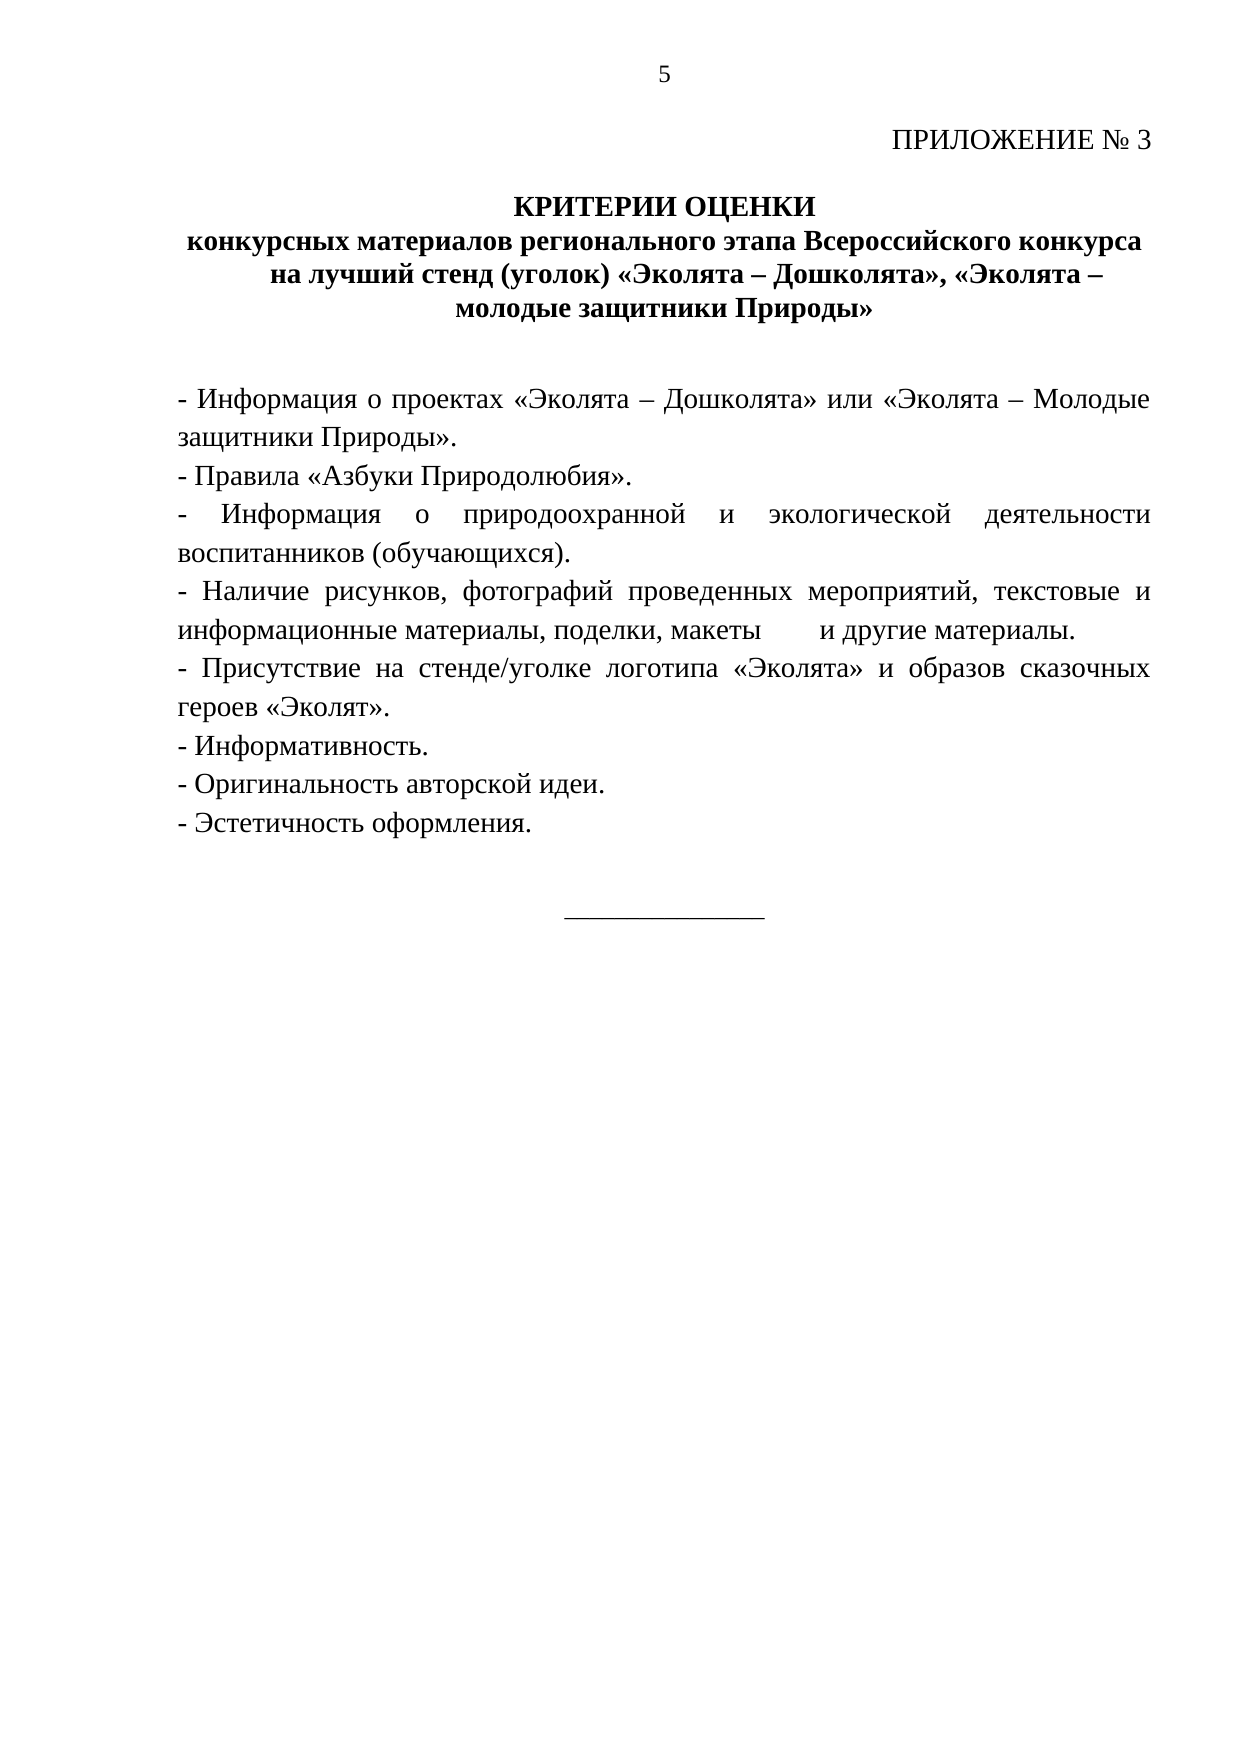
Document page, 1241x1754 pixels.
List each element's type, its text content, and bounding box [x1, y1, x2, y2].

text конкурсных материалов регионального этапа Всероссийского конкурса [177, 223, 1152, 256]
text ________________ [177, 893, 1152, 922]
list - Эстетичность оформления. [177, 805, 1152, 838]
list - Наличие рисунков, фотографий проведенных мероприятий, текстовые и информационные материалы, поделки, макеты и другие материалы. [177, 573, 1152, 646]
text ПРИЛОЖЕНИЕ № 3 [177, 122, 1152, 156]
list - Информативность. [177, 728, 1152, 761]
text КРИТЕРИИ ОЦЕНКИ [177, 189, 1152, 223]
text на лучший стенд (уголок) «Эколята – Дошколята», «Эколята – молодые защитники Природы» [177, 256, 1152, 323]
list - Правила «Азбуки Природолюбия». [177, 458, 1152, 491]
list - Присутствие на стенде/уголке логотипа «Эколята» и образов сказочных героев «Эколят». [177, 651, 1152, 723]
list - Информация о природоохранной и экологической деятельности воспитанников (обучающихся). [177, 496, 1152, 568]
list - Оригинальность авторской идеи. [177, 766, 1152, 800]
list - Информация о проектах «Эколята – Дошколята» или «Эколята – Молодые защитники Природы». [177, 381, 1152, 453]
